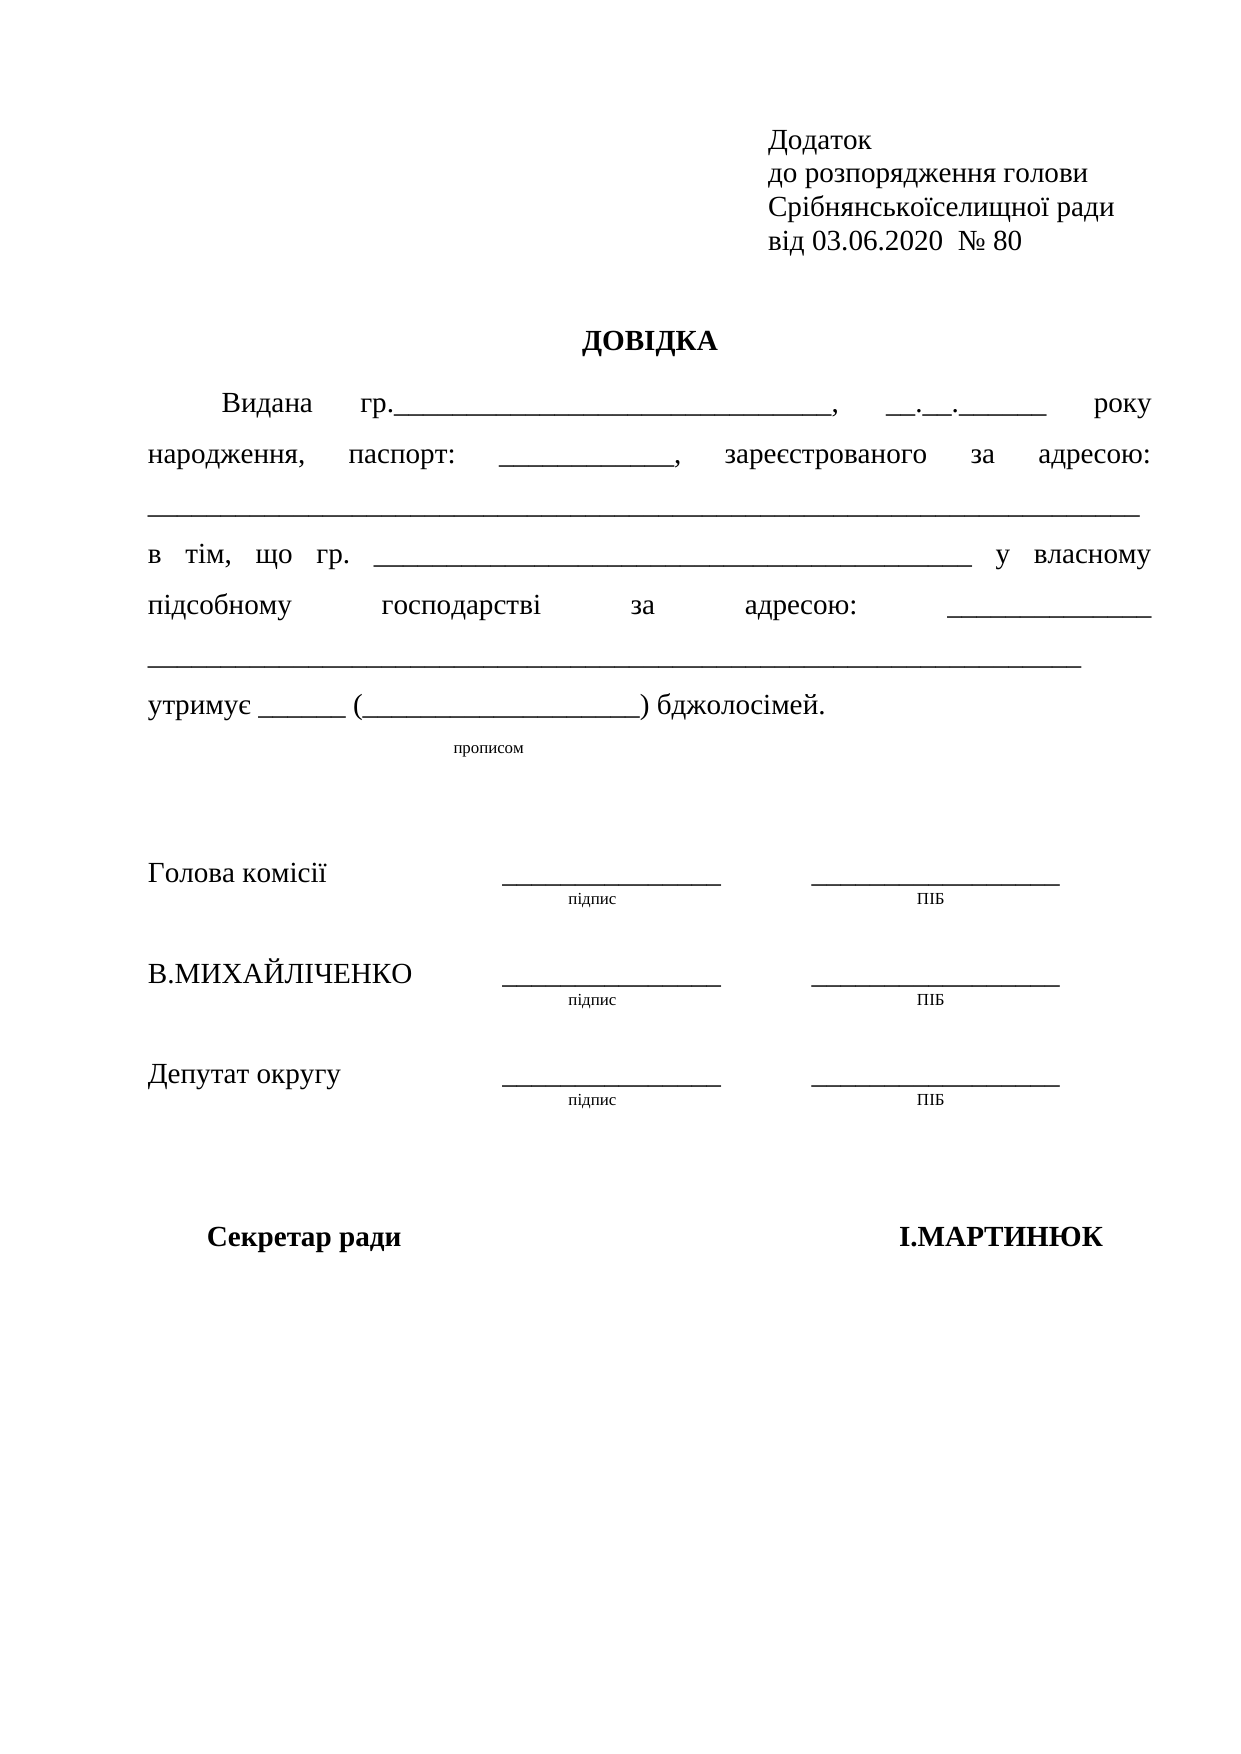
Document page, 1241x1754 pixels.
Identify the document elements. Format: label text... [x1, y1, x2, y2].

text Секретар ради І.МАРТИНЮК [148, 1219, 1152, 1253]
text Срібнянськоїселищної ради [768, 189, 1152, 223]
text прописом [148, 738, 1152, 771]
text підпис ПІБ [148, 889, 1152, 922]
text В.МИХАЙЛІЧЕНКО _______________ _________________ [148, 956, 1152, 989]
text підпис ПІБ [148, 989, 1152, 1023]
text Додаток [768, 122, 1152, 156]
text Видана гр.______________________________, __.__.______ року народження, паспорт: ____________, зареєстрованого за адресою: ____________________________________________________________________ в тім, що гр. _________________________________________ у власному підсобному господарстві за адресою: ______________ ________________________________________________________________ утримує ______ (___________________) бджолосімей. [148, 386, 1152, 721]
text від 03.06.2020 № 80 [768, 223, 1152, 256]
text Голова комісії _______________ _________________ [148, 855, 1152, 889]
text Депутат округу _______________ _________________ [148, 1056, 1152, 1090]
text ДОВІДКА [148, 323, 1152, 357]
text до розпорядження голови [768, 156, 1152, 189]
text підпис ПІБ [148, 1090, 1152, 1123]
